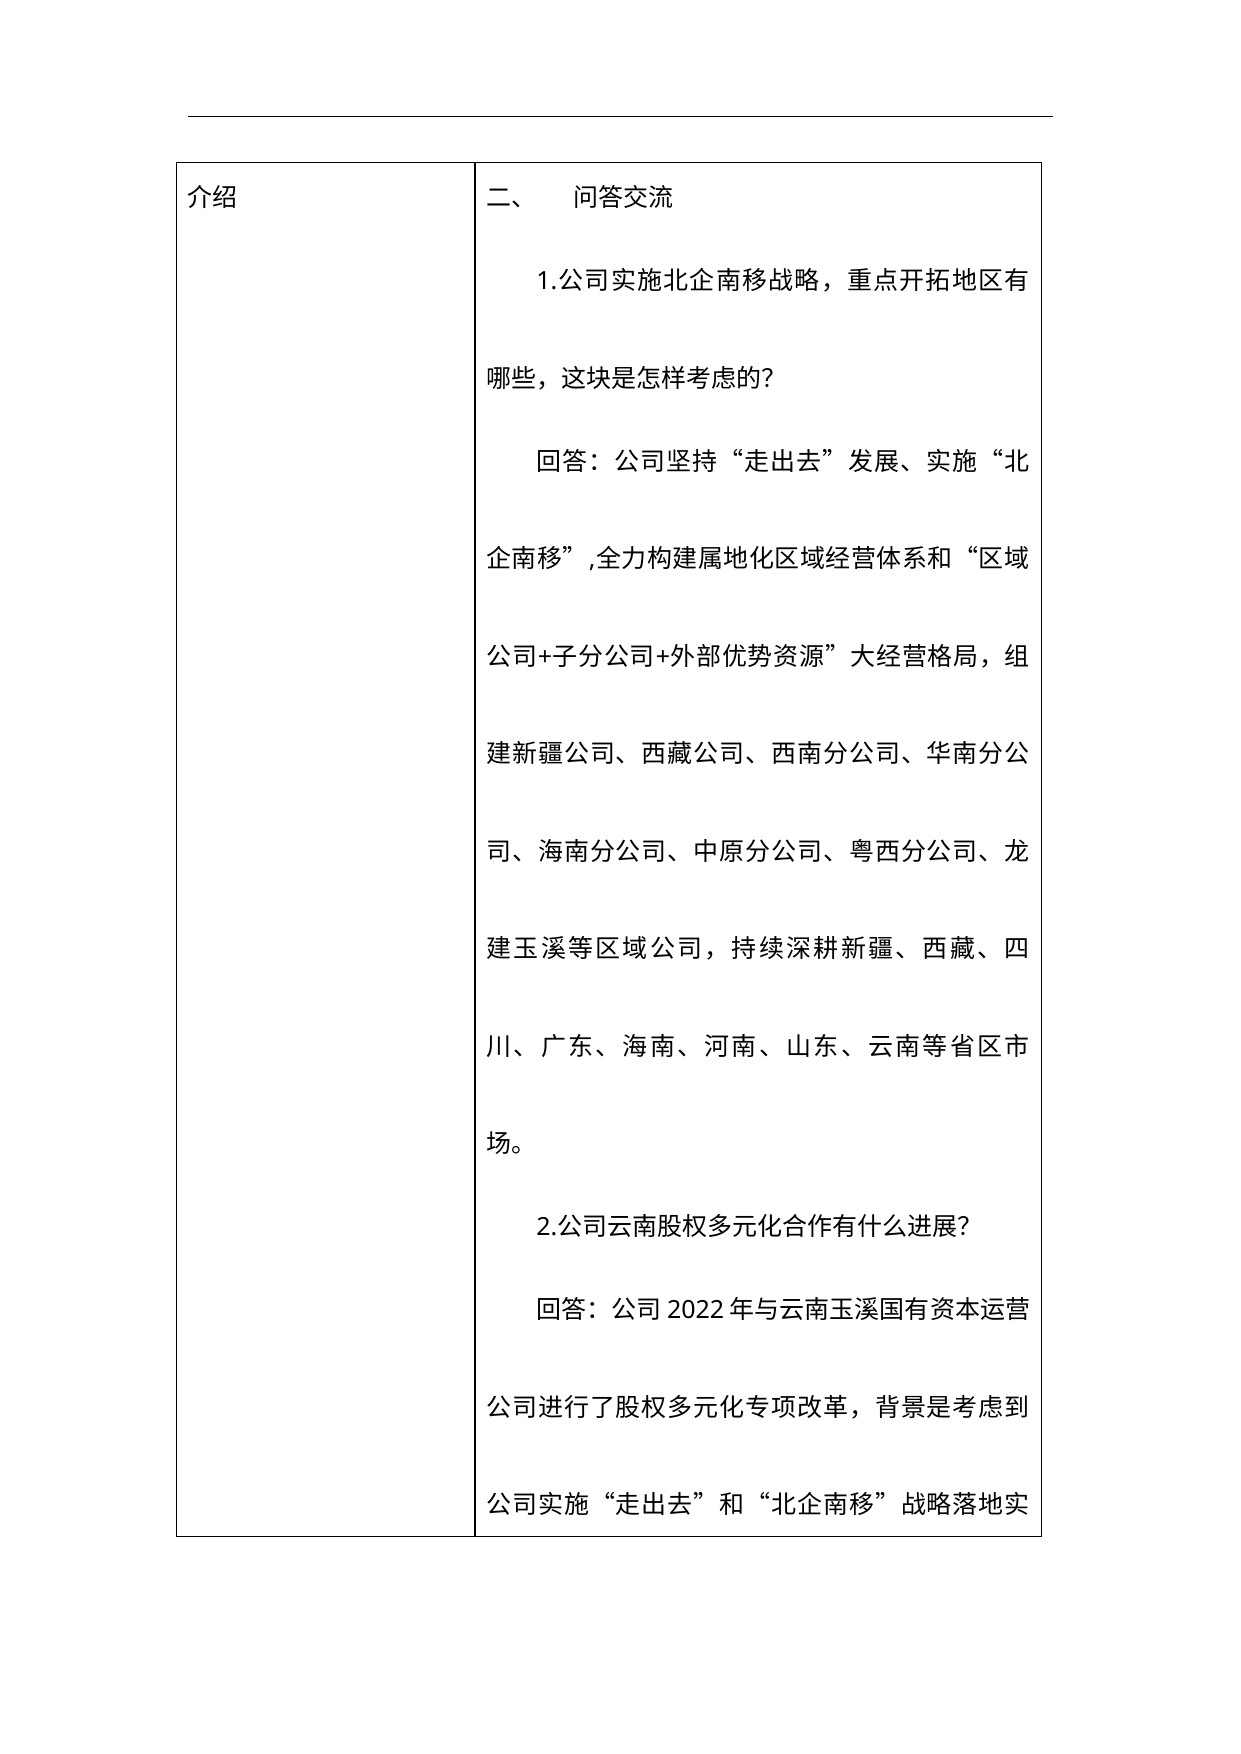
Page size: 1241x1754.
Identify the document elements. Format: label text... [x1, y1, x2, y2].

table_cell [476, 163, 1041, 1536]
table_cell 投资者关系活动主要内容介绍 [177, 163, 474, 1536]
